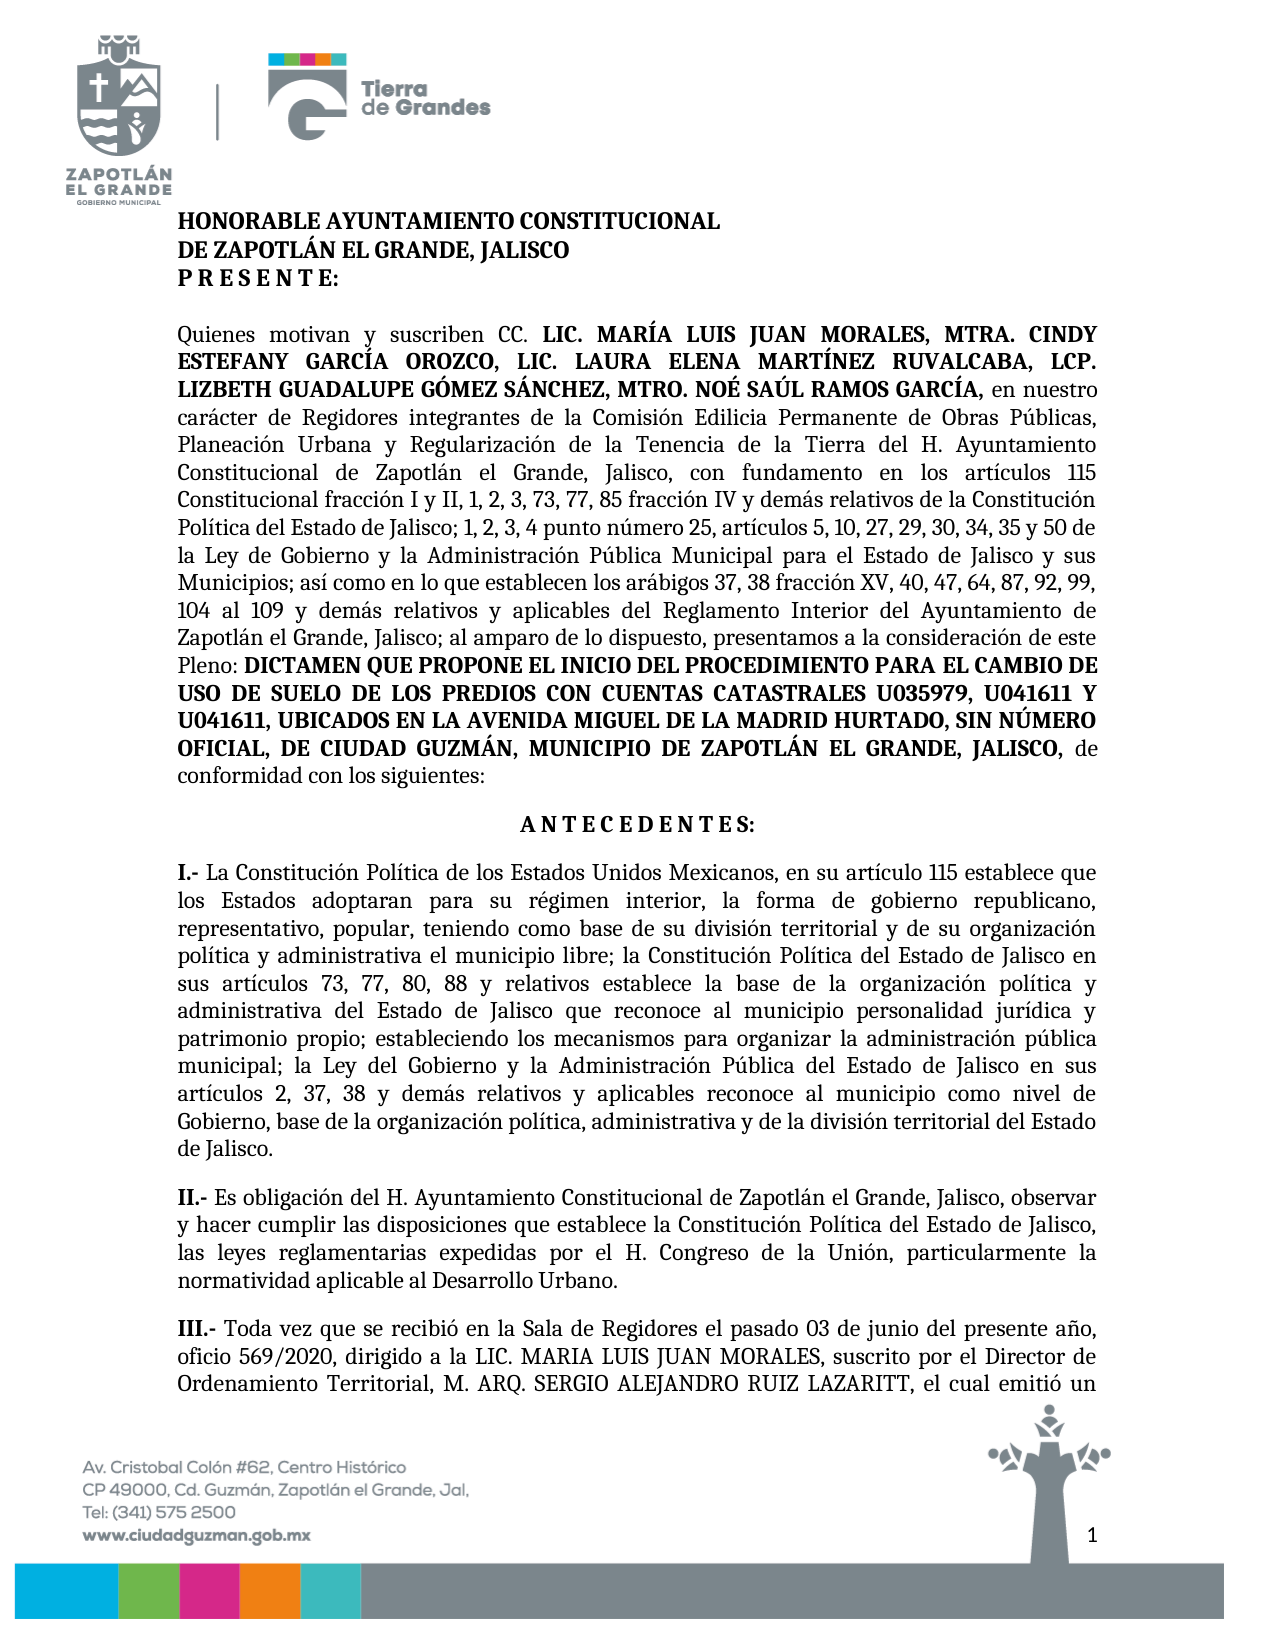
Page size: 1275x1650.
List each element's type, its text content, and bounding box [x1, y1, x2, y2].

text II.- Es obligación del H. Ayuntamiento Constitucional de Zapotlán el Grande, Jalisco, observar y hacer cumplir las disposiciones que establece la Constitución Política del Estado de Jalisco, las leyes reglamentarias expedidas por el H. Congreso de la Unión, particularmente la normatividad aplicable al Desarrollo Urbano. [177, 1184, 1098, 1294]
text Quienes motivan y suscriben CC. LIC. MARÍA LUIS JUAN MORALES, MTRA. CINDY ESTEFANY GARCÍA OROZCO, LIC. LAURA ELENA MARTÍNEZ RUVALCABA, LCP. LIZBETH GUADALUPE GÓMEZ SÁNCHEZ, MTRO. NOÉ SAÚL RAMOS GARCÍA, en nuestro carácter de Regidores integrantes de la Comisión Edilicia Permanente de Obras Públicas, Planeación Urbana y Regularización de la Tenencia de la Tierra del H. Ayuntamiento Constitucional de Zapotlán el Grande, Jalisco, con fundamento en los artículos 115 Constitucional fracción I y II, 1, 2, 3, 73, 77, 85 fracción IV y demás relativos de la Constitución Política del Estado de Jalisco; 1, 2, 3, 4 punto número 25, artículos 5, 10, 27, 29, 30, 34, 35 y 50 de la Ley de Gobierno y la Administración Pública Municipal para el Estado de Jalisco y sus Municipios; así como en lo que establecen los arábigos 37, 38 fracción XV, 40, 47, 64, 87, 92, 99, 104 al 109 y demás relativos y aplicables del Reglamento Interior del Ayuntamiento de Zapotlán el Grande, Jalisco; al amparo de lo dispuesto, presentamos a la consideración de este Pleno: DICTAMEN QUE PROPONE EL INICIO DEL PROCEDIMIENTO PARA EL CAMBIO DE USO DE SUELO DE LOS PREDIOS CON CUENTAS CATASTRALES U035979, U041611 Y U041611, UBICADOS EN LA AVENIDA MIGUEL DE LA MADRID HURTADO, SIN NÚMERO OFICIAL, DE CIUDAD GUZMÁN, MUNICIPIO DE ZAPOTLÁN EL GRANDE, JALISCO, de conformidad con los siguientes: [177, 321, 1098, 790]
text A N T E C E D E N T E S: [177, 811, 1098, 838]
text I.- La Constitución Política de los Estados Unidos Mexicanos, en su artículo 115 establece que los Estados adoptaran para su régimen interior, la forma de gobierno republicano, representativo, popular, teniendo como base de su división territorial y de su organización política y administrativa el municipio libre; la Constitución Política del Estado de Jalisco en sus artículos 73, 77, 80, 88 y relativos establece la base de la organización política y administrativa del Estado de Jalisco que reconoce al municipio personalidad jurídica y patrimonio propio; estableciendo los mecanismos para organizar la administración pública municipal; la Ley del Gobierno y la Administración Pública del Estado de Jalisco en sus artículos 2, 37, 38 y demás relativos y aplicables reconoce al municipio como nivel de Gobierno, base de la organización política, administrativa y de la división territorial del Estado de Jalisco. [177, 859, 1098, 1163]
text HONORABLE AYUNTAMIENTO CONSTITUCIONAL [177, 207, 1098, 236]
text DE ZAPOTLÁN EL GRANDE, JALISCO [177, 236, 1098, 264]
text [177, 1315, 1098, 1398]
text P R E S E N T E: [177, 264, 1098, 293]
picture [0, 25, 1241, 223]
picture [0, 1384, 1261, 1650]
